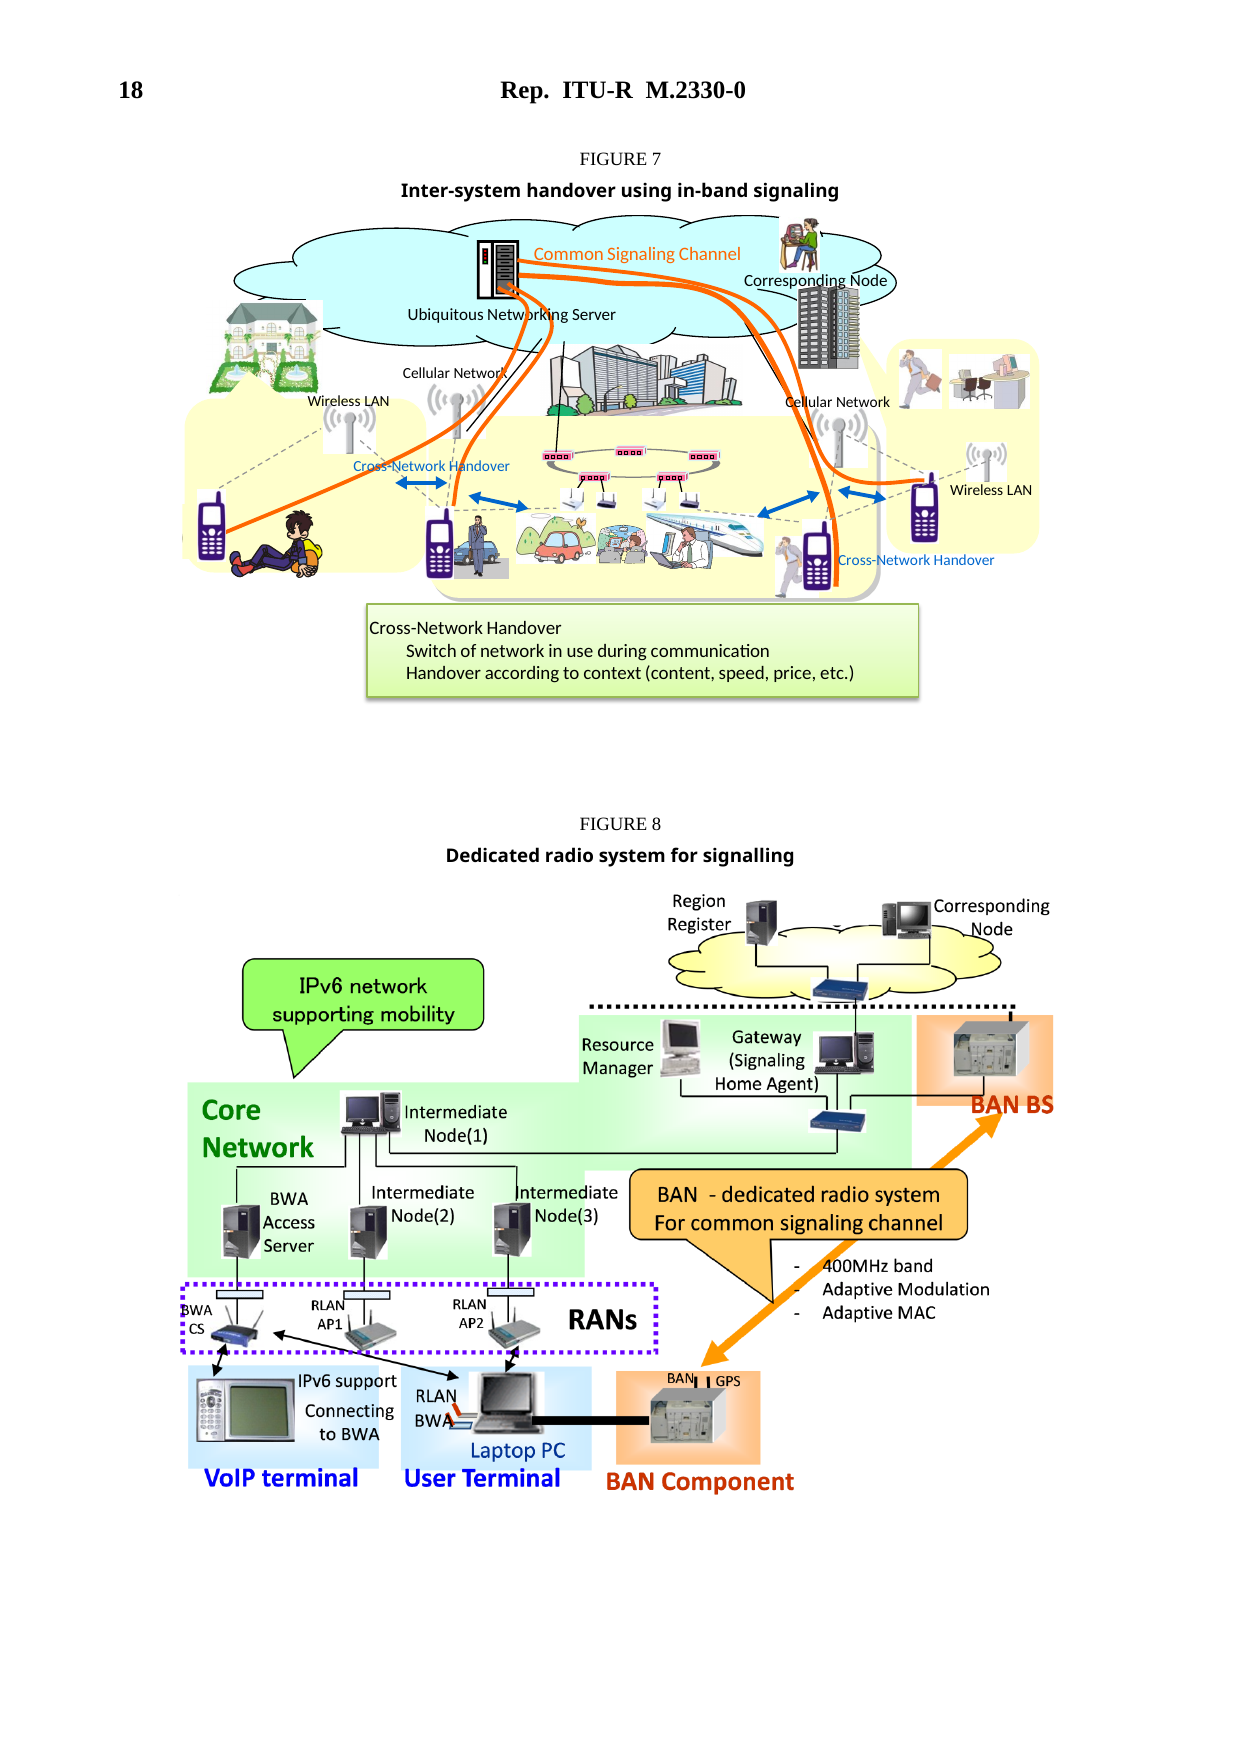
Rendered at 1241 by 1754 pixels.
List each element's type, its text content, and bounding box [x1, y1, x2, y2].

text FIGURE 8 [118, 812, 1122, 834]
title Inter-system handover using in-band signaling [118, 178, 1122, 203]
picture [170, 880, 1071, 1514]
text FIGURE 7 [118, 148, 1122, 169]
title Dedicated radio system for signalling [118, 842, 1122, 868]
